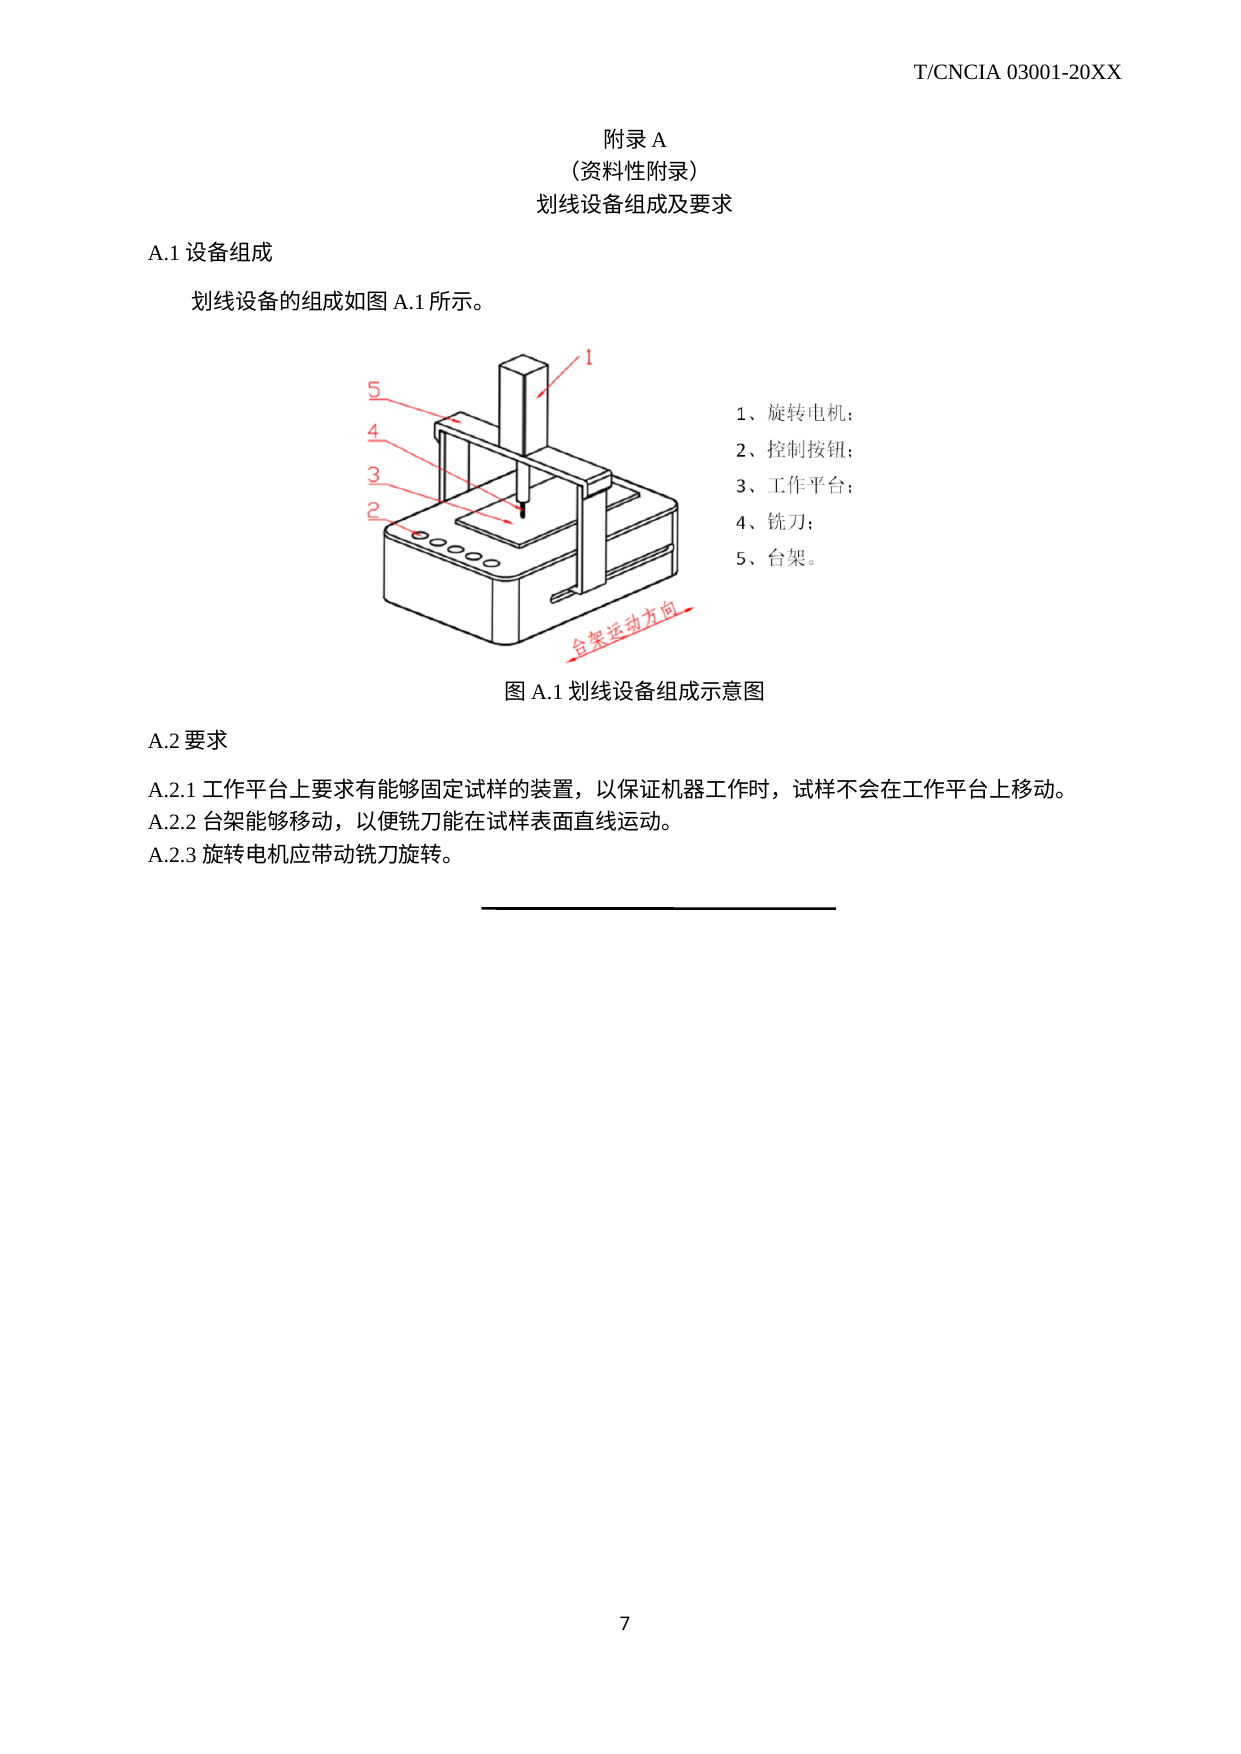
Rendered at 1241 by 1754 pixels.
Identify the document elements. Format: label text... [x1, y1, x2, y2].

text A.2.3 旋转电机应带动铣刀旋转。 [148, 836, 1122, 869]
text A.2.2 台架能够移动，以便铣刀能在试样表面直线运动。 [148, 804, 1122, 836]
text A.2.1 工作平台上要求有能够固定试样的装置，以保证机器工作时，试样不会在工作平台上移动。 [148, 771, 1122, 804]
list A.1 设备组成 [148, 235, 1122, 267]
list A.2要求 [148, 722, 1122, 755]
text 划线设备的组成如图A.1所示。 [148, 284, 1122, 316]
list 附录A [148, 121, 1122, 154]
list 划线设备组成及要求 [148, 186, 1122, 219]
picture [357, 316, 913, 671]
text 图A.1 划线设备组成示意图 [148, 674, 1122, 706]
list （资料性附录） [148, 154, 1122, 186]
